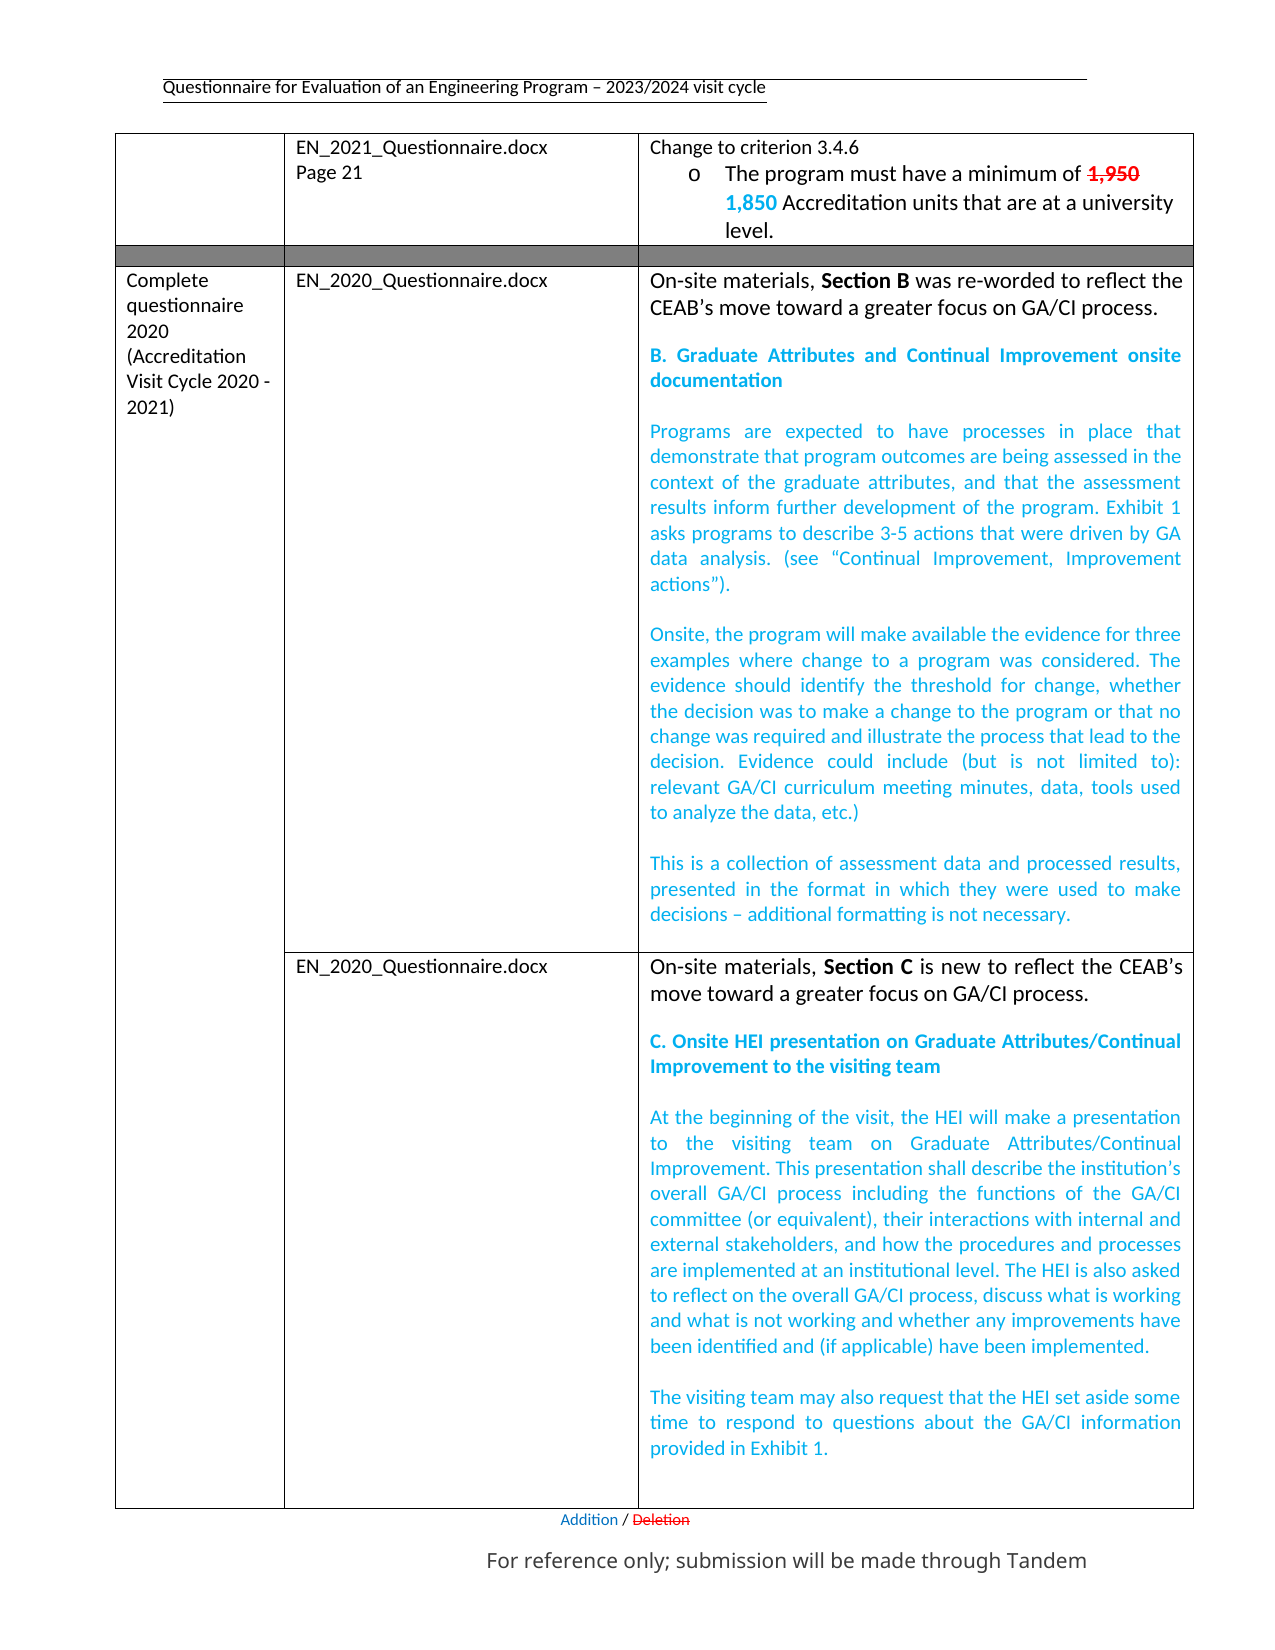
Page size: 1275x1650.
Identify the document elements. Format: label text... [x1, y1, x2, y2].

table_cell Change to criterion 3.4.6 The program must have a minimum of 1,950 1,850 Accreditation units that are at a university level. [639, 134, 1193, 244]
table_cell EN_2020_Questionnaire.docx [285, 267, 638, 952]
table_cell [116, 246, 284, 266]
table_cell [285, 953, 638, 1508]
table_cell On-site materials, Section B was re-worded to reflect the CEAB’s move toward a greater focus on GA/CI process. B. Graduate Attributes and Continual Improvement onsite documentation Programs are expected to have processes in place that demonstrate that program outcomes are being assessed in the context of the graduate attributes, and that the assessment results inform further development of the program. Exhibit 1 asks programs to describe 3-5 actions that were driven by GA data analysis. (see “Continual Improvement, Improvement actions”). Onsite, the program will make available the evidence for three examples where change to a program was considered. The evidence should identify the threshold for change, whether the decision was to make a change to the program or that no change was required and illustrate the process that lead to the decision. Evidence could include (but is not limited to): relevant GA/CI curriculum meeting minutes, data, tools used to analyze the data, etc.) This is a collection of assessment data and processed results, presented in the format in which they were used to make decisions – additional formatting is not necessary. [639, 267, 1193, 952]
table_cell On-site materials, Section C is new to reflect the CEAB’s move toward a greater focus on GA/CI process. C. Onsite HEI presentation on Graduate Attributes/Continual Improvement to the visiting team At the beginning of the visit, the HEI will make a presentation to the visiting team on Graduate Attributes/Continual Improvement. This presentation shall describe the institution’s overall GA/CI process including the functions of the GA/CI committee (or equivalent), their interactions with internal and external stakeholders, and how the procedures and processes are implemented at an institutional level. The HEI is also asked to reflect on the overall GA/CI process, discuss what is working and what is not working and whether any improvements have been identified and (if applicable) have been implemented. The visiting team may also request that the HEI set aside some time to respond to questions about the GA/CI information provided in Exhibit 1. [639, 953, 1193, 1508]
table_cell Complete questionnaire 2020 (Accreditation Visit Cycle 2020 - 2021) [116, 267, 284, 1508]
table_cell [639, 246, 1193, 266]
table_cell EN_2021_Questionnaire.docx Page 21 [285, 134, 638, 244]
table_cell [285, 246, 638, 266]
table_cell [116, 134, 284, 244]
